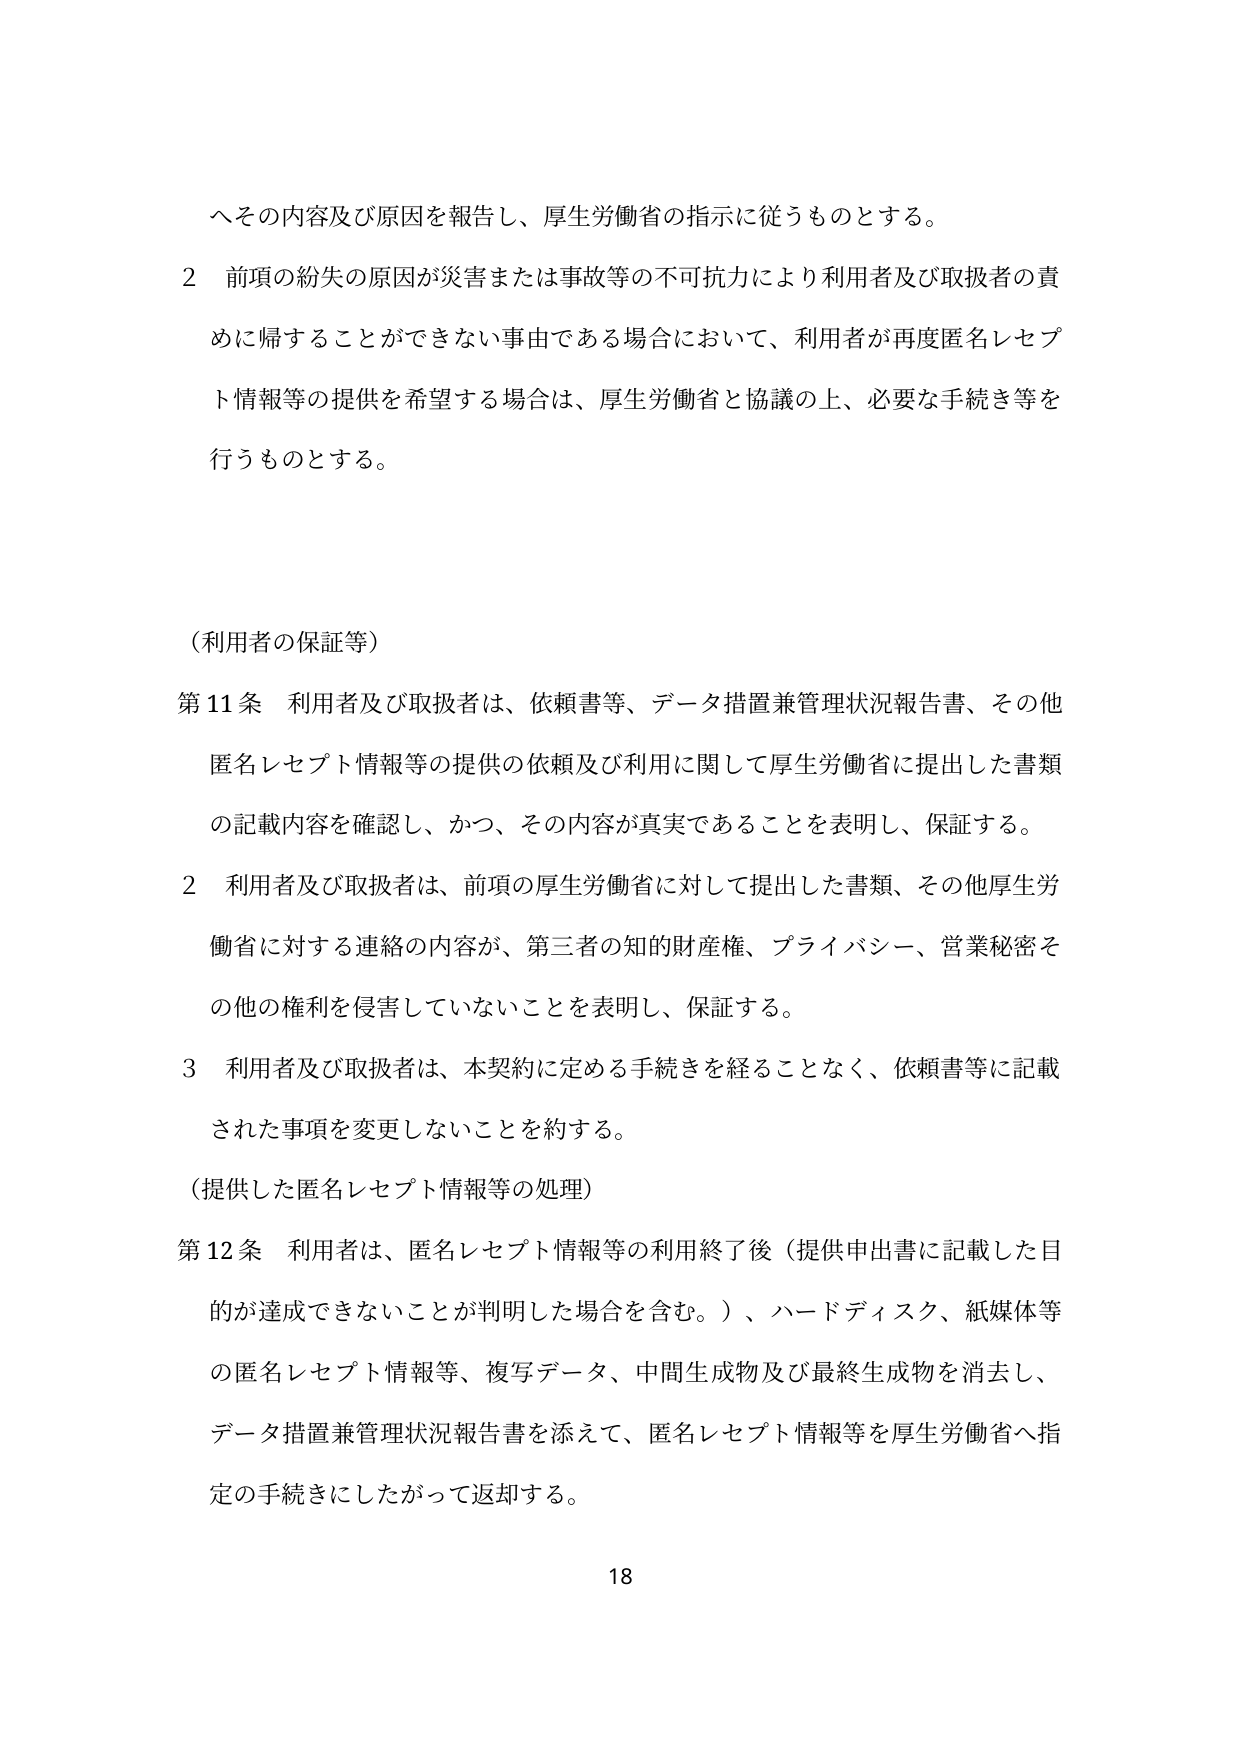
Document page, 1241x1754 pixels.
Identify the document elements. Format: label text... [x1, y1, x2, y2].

text （利用者の保証等） [177, 611, 1063, 671]
text ２ 前項の紛失の原因が災害または事故等の不可抗力により利用者及び取扱者の責めに帰することができない事由である場合において、利用者が再度匿名レセプト情報等の提供を希望する場合は、厚生労働省と協議の上、必要な手続き等を行うものとする。 [177, 246, 1063, 489]
text ３ 利用者及び取扱者は、本契約に定める手続きを経ることなく、依頼書等に記載された事項を変更しないことを約する。 [177, 1036, 1063, 1158]
text ２ 利用者及び取扱者は、前項の厚生労働省に対して提出した書類、その他厚生労働省に対する連絡の内容が、第三者の知的財産権、プライバシー、営業秘密その他の権利を侵害していないことを表明し、保証する。 [177, 854, 1063, 1036]
text 第12条 利用者は、匿名レセプト情報等の利用終了後（提供申出書に記載した目的が達成できないことが判明した場合を含む。）、ハードディスク、紙媒体等の匿名レセプト情報等、複写データ、中間生成物及び最終生成物を消去し、データ措置兼管理状況報告書を添えて、匿名レセプト情報等を厚生労働省へ指定の手続きにしたがって返却する。 [177, 1219, 1063, 1523]
text 第11条 利用者及び取扱者は、依頼書等、データ措置兼管理状況報告書、その他匿名レセプト情報等の提供の依頼及び利用に関して厚生労働省に提出した書類の記載内容を確認し、かつ、その内容が真実であることを表明し、保証する。 [177, 671, 1063, 854]
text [177, 185, 1063, 246]
text （提供した匿名レセプト情報等の処理） [177, 1158, 1063, 1219]
